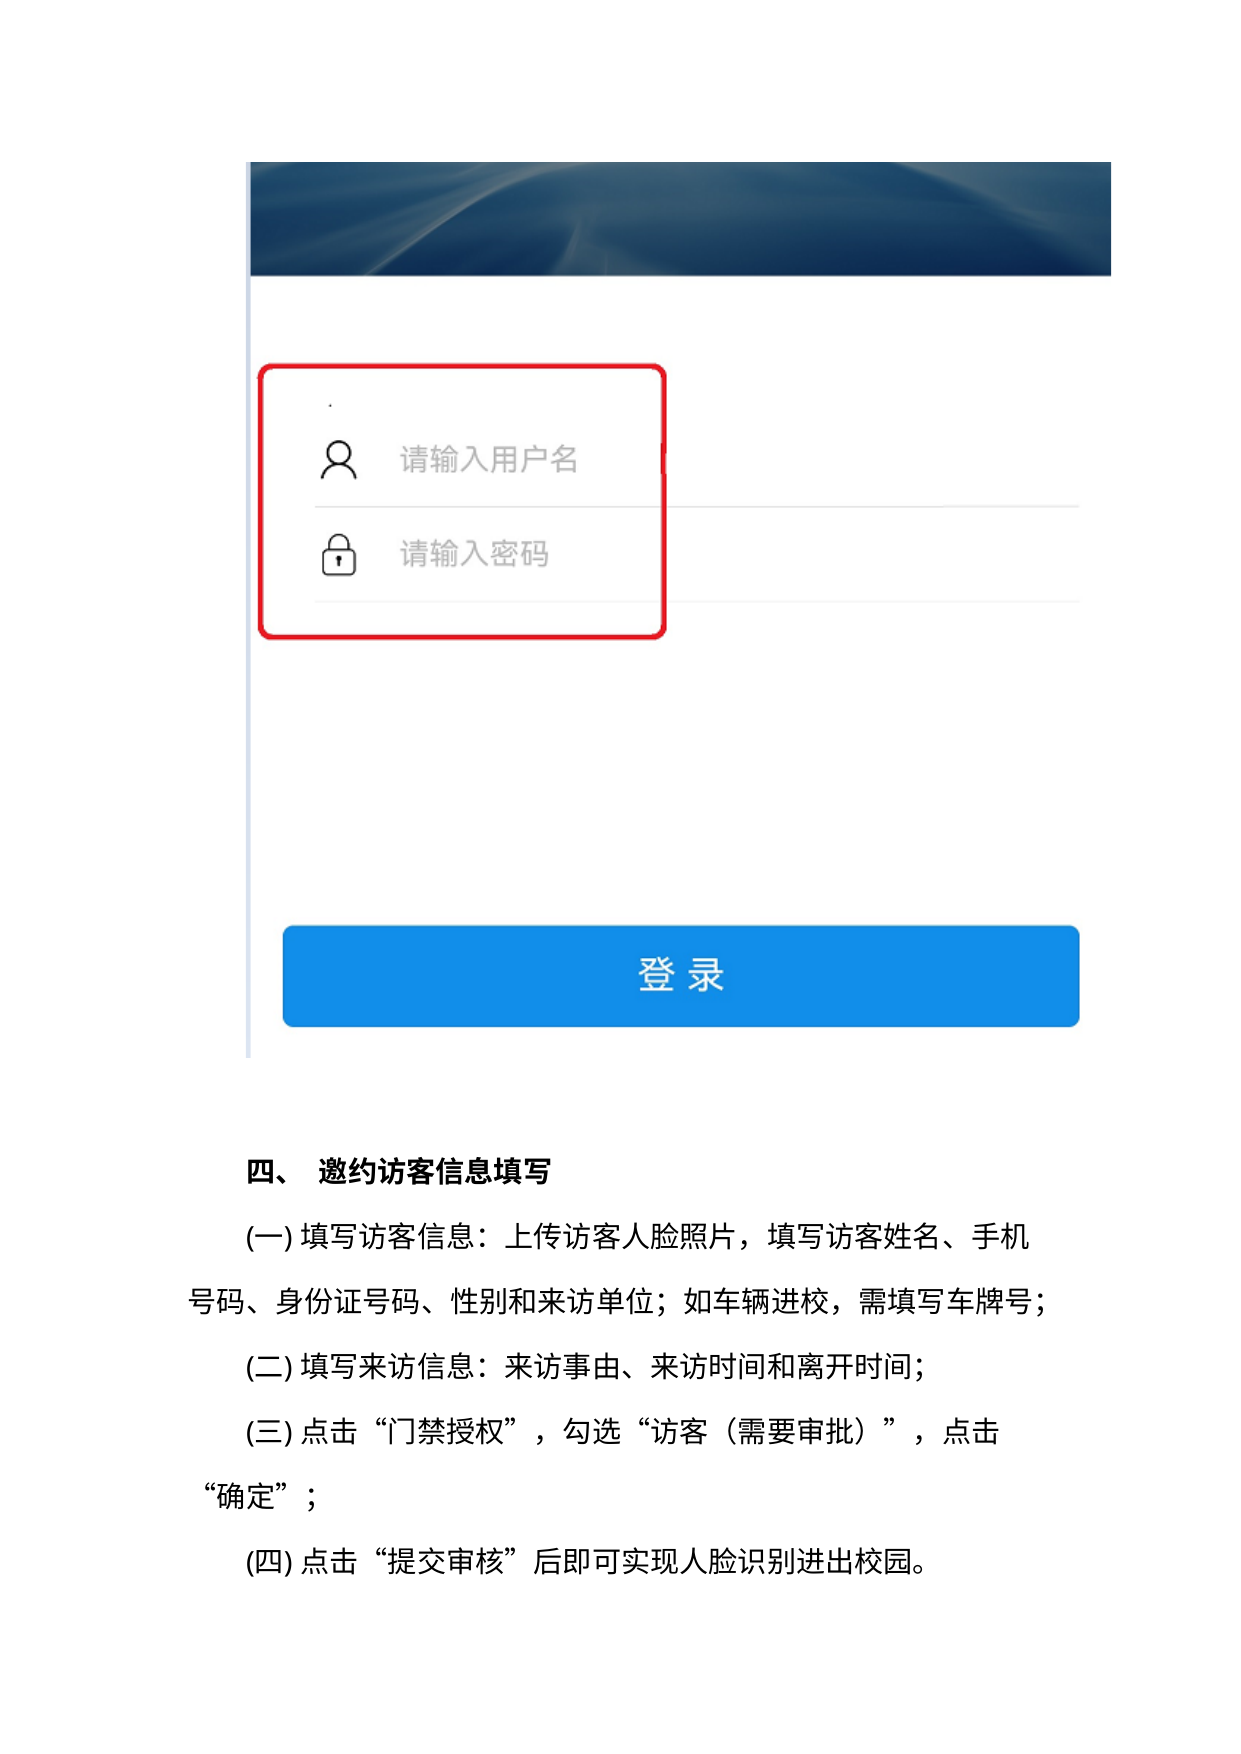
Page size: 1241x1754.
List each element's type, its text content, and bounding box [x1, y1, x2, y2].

list 填写访客信息：上传访客人脸照片，填写访客姓名、手机号码、身份证号码、性别和来访单位；如车辆进校，需填写车牌号； [187, 1202, 1053, 1332]
list 点击“提交审核”后即可实现人脸识别进出校园。 [187, 1527, 1053, 1592]
list 填写来访信息：来访事由、来访时间和离开时间； [187, 1332, 1053, 1397]
list 点击“门禁授权”，勾选“访客（需要审批）”，点击“确定”； [187, 1397, 1053, 1527]
picture [245, 162, 1112, 1058]
subtitle 邀约访客信息填写 [187, 1137, 1053, 1202]
